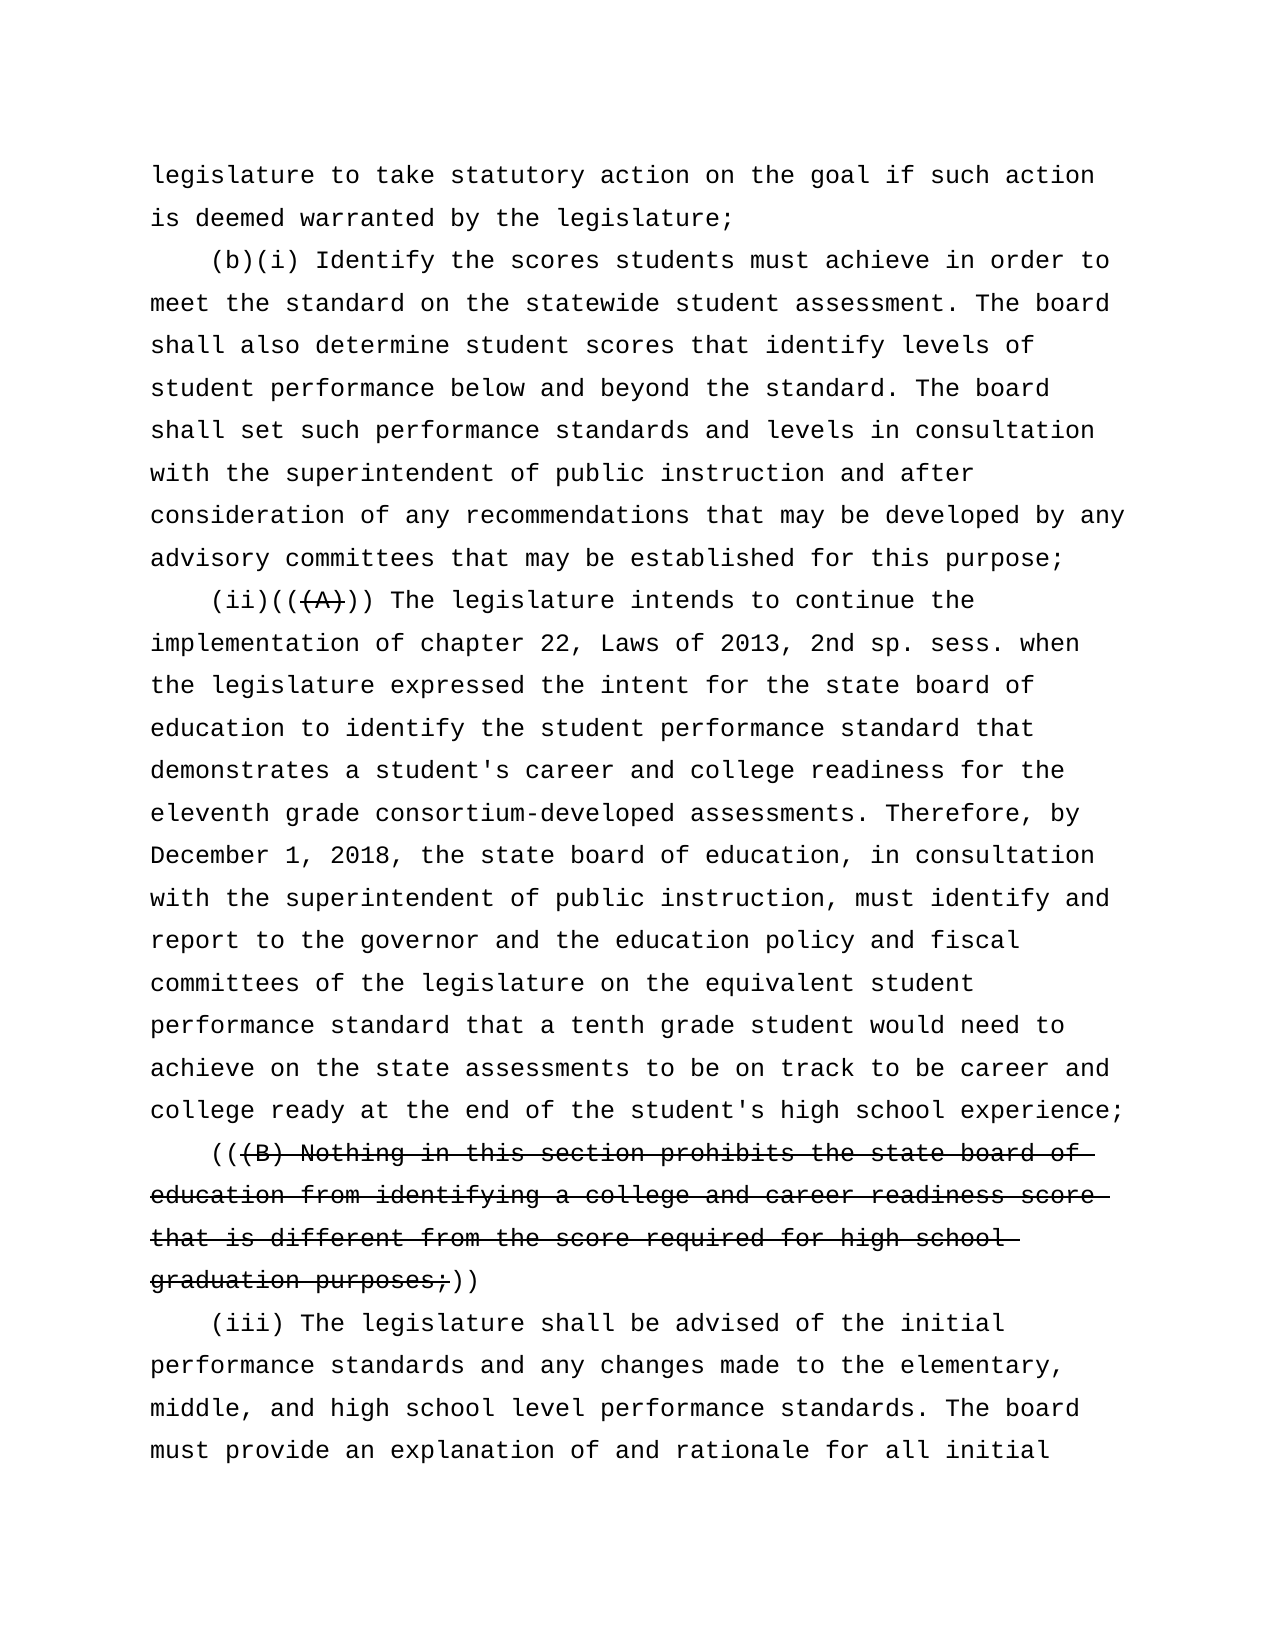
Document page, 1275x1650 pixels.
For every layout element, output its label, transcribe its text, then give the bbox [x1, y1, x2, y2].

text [150, 150, 1125, 235]
text (ii)(((A))) The legislature intends to continue the implementation of chapter 22, Laws of 2013, 2nd sp. sess. when the legislature expressed the intent for the state board of education to identify the student performance standard that demonstrates a student's career and college readiness for the eleventh grade consortium-developed assessments. Therefore, by December 1, 2018, the state board of education, in consultation with the superintendent of public instruction, must identify and report to the governor and the education policy and fiscal committees of the legislature on the equivalent student performance standard that a tenth grade student would need to achieve on the state assessments to be on track to be career and college ready at the end of the student's high school experience; [150, 575, 1125, 1127]
text (((B) Nothing in this section prohibits the state board of education from identifying a college and career readiness score that is different from the score required for high school graduation purposes;)) [150, 1127, 1125, 1297]
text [150, 1297, 1125, 1467]
text (b)(i) Identify the scores students must achieve in order to meet the standard on the statewide student assessment. The board shall also determine student scores that identify levels of student performance below and beyond the standard. The board shall set such performance standards and levels in consultation with the superintendent of public instruction and after consideration of any recommendations that may be developed by any advisory committees that may be established for this purpose; [150, 235, 1125, 575]
